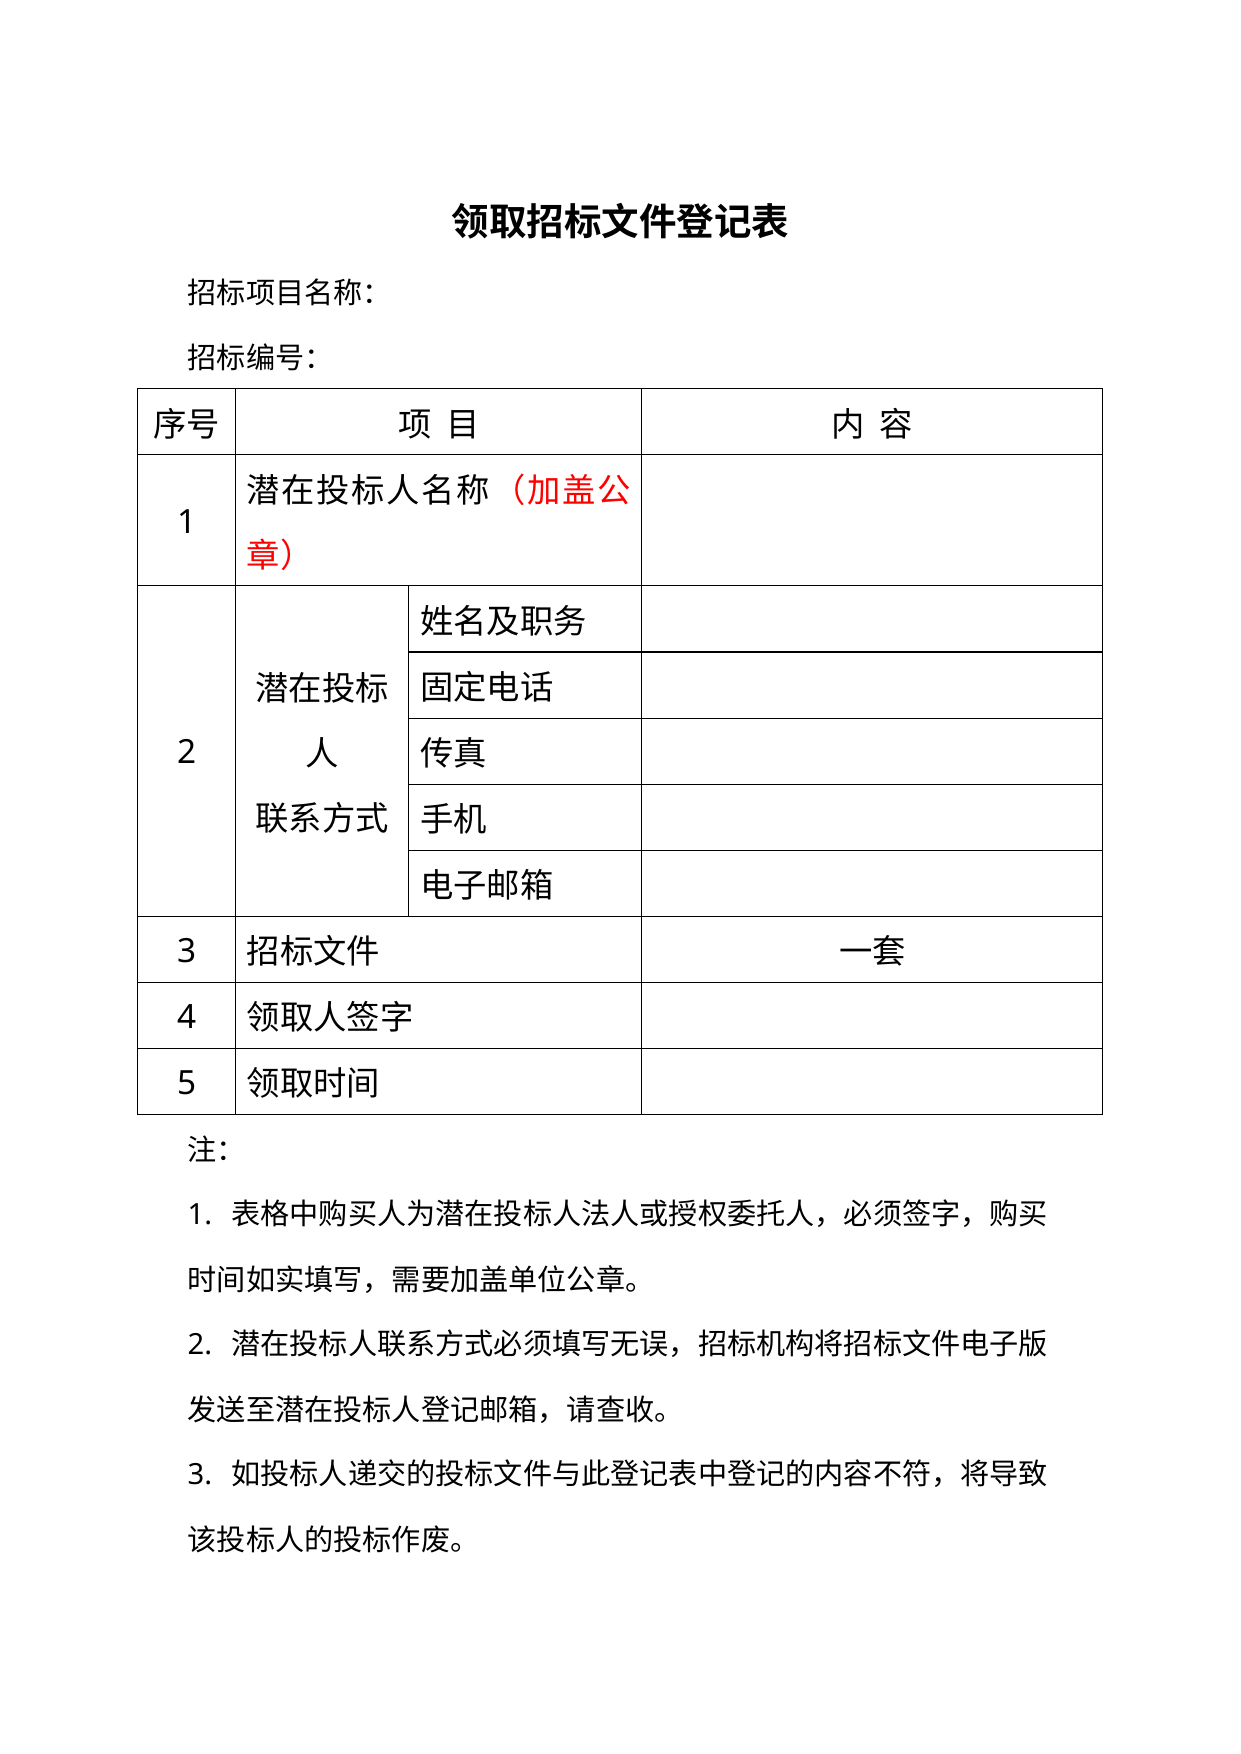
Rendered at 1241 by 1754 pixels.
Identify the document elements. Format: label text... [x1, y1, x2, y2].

table_cell 电子邮箱 [409, 851, 641, 916]
text 招标项目名称： [187, 258, 1053, 323]
text 领取招标文件登记表 [187, 187, 1053, 252]
table_cell 潜在投标人名称（加盖公章） [236, 455, 641, 585]
table_cell 一套 [642, 917, 1102, 982]
table_cell [642, 586, 1102, 651]
table_cell [642, 653, 1102, 717]
table_header 内 容 [642, 389, 1102, 454]
table_cell 1 [138, 455, 235, 585]
table_cell 5 [138, 1049, 235, 1114]
table_cell 领取人签字 [236, 983, 641, 1048]
text 3. 如投标人递交的投标文件与此登记表中登记的内容不符，将导致该投标人的投标作废。 [187, 1440, 1053, 1570]
table_cell 招标文件 [236, 917, 641, 982]
table_cell 姓名及职务 [409, 586, 641, 651]
table_header 项 目 [236, 389, 641, 454]
table_cell [642, 983, 1102, 1048]
text 注： [187, 1115, 1053, 1180]
table_cell [642, 1049, 1102, 1114]
table_cell 传真 [409, 719, 641, 783]
table_cell 固定电话 [409, 653, 641, 717]
table_cell [642, 719, 1102, 783]
table_header 序号 [138, 389, 235, 454]
text 招标编号： [187, 323, 1053, 388]
table_cell 手机 [409, 785, 641, 849]
text 1. 表格中购买人为潜在投标人法人或授权委托人，必须签字，购买时间如实填写，需要加盖单位公章。 [187, 1180, 1053, 1310]
table_cell [642, 455, 1102, 585]
text 2. 潜在投标人联系方式必须填写无误，招标机构将招标文件电子版发送至潜在投标人登记邮箱，请查收。 [187, 1310, 1053, 1440]
table_cell 潜在投标人 联系方式 [236, 586, 408, 916]
table_cell 4 [138, 983, 235, 1048]
table_cell 领取时间 [236, 1049, 641, 1114]
table_cell [642, 785, 1102, 849]
table_cell 2 [138, 586, 235, 916]
table_cell [642, 851, 1102, 916]
table_cell 3 [138, 917, 235, 982]
